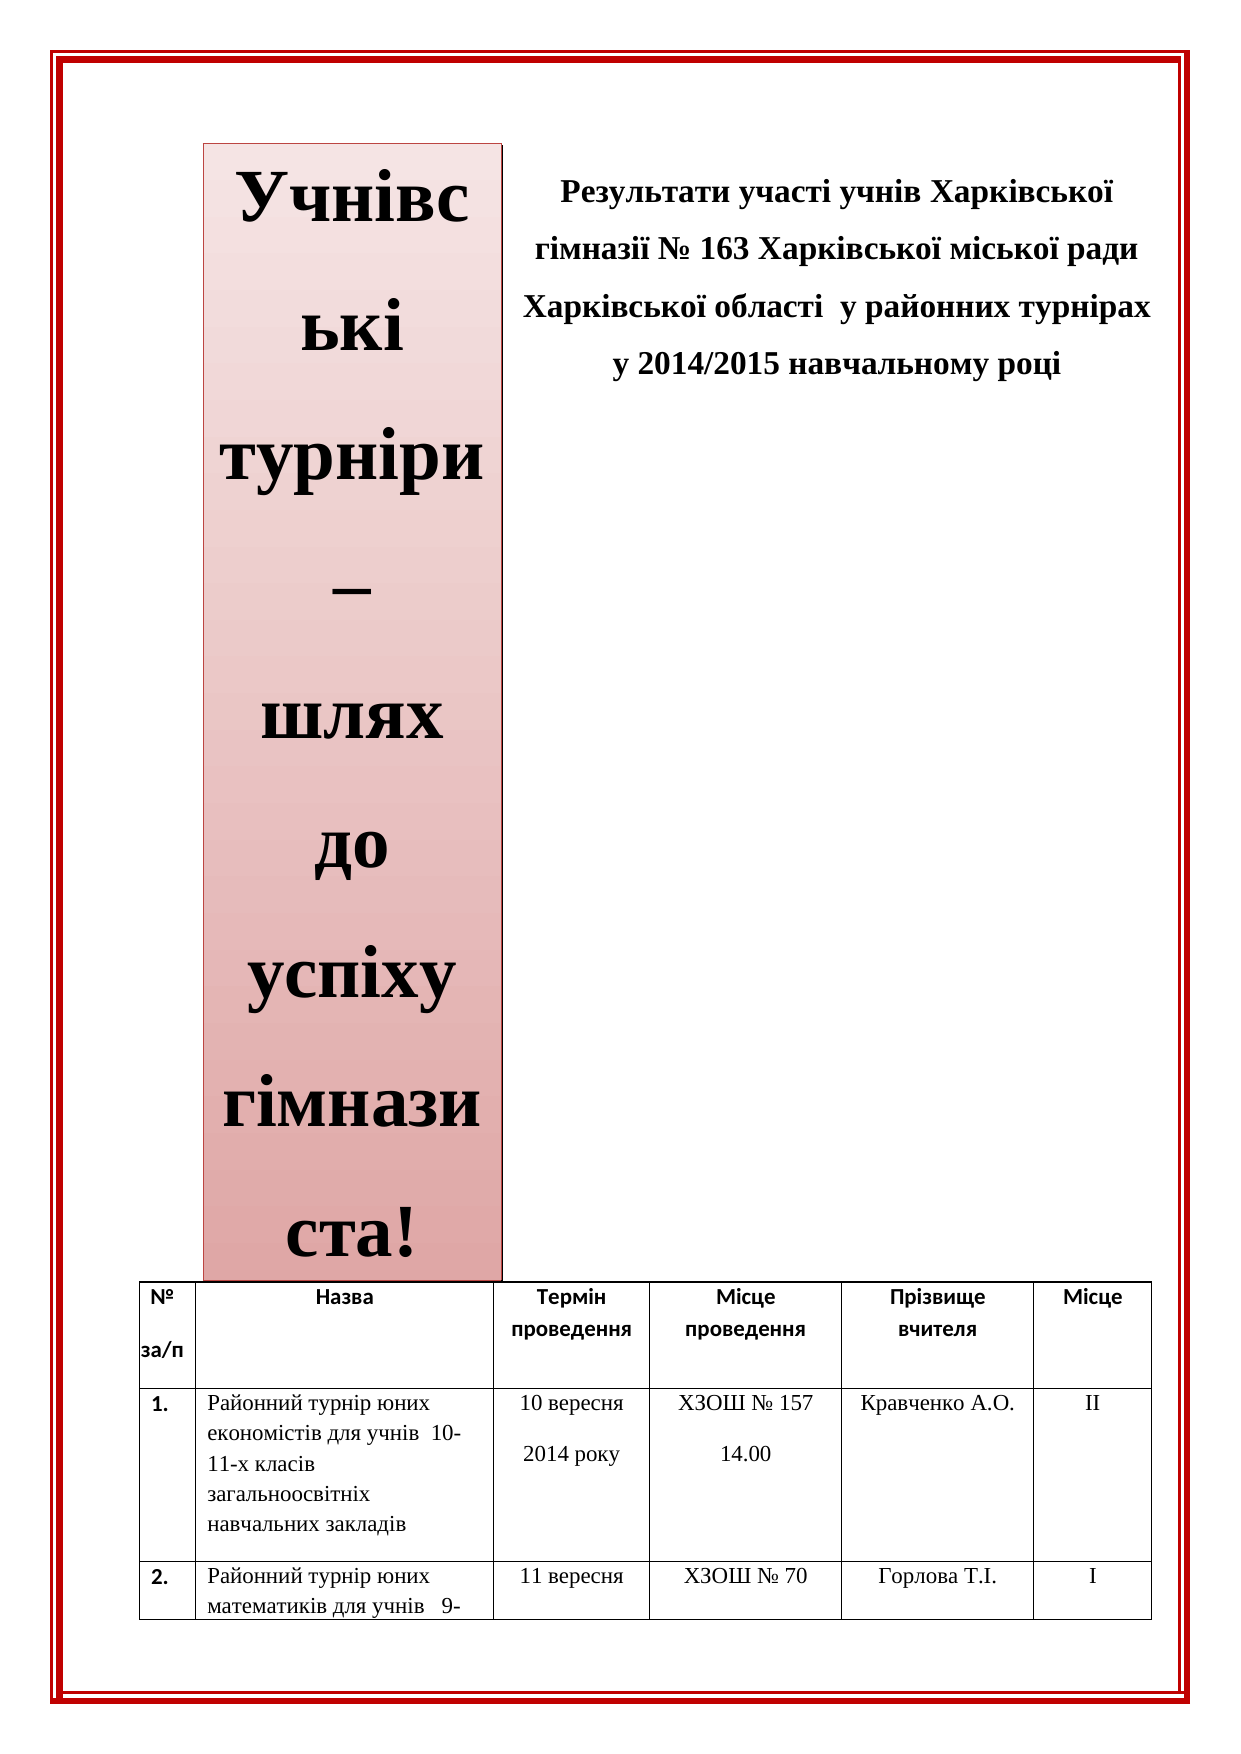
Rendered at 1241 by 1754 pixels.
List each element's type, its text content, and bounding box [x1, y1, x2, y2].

table_header Прізвище вчителя [842, 1283, 1033, 1388]
table_cell ХЗОШ № 70 14.00 [650, 1562, 841, 1619]
table_cell Кравченко А.О. [842, 1389, 1033, 1561]
table_cell Районний турнір юних економістів для учнів 10-11-х класів загальноосвітніх навчальних закладів [196, 1389, 493, 1561]
table_header Місце проведення [650, 1283, 841, 1388]
table_cell II [1034, 1389, 1151, 1561]
table_header Термін проведення [494, 1283, 649, 1388]
table_header № за/п [140, 1283, 195, 1388]
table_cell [494, 1562, 649, 1619]
table_cell [140, 1562, 195, 1619]
text Результати участі учнів Харківської гімназії № 163 Харківської міської ради Харківської області у районних турнірах [177, 171, 1152, 324]
table_header Назва [196, 1283, 493, 1388]
table_cell [140, 1389, 195, 1561]
table_cell Горлова Т.І. [842, 1562, 1033, 1619]
table_header Місце [1034, 1283, 1151, 1388]
table_cell 10 вересня 2014 року [494, 1389, 649, 1561]
text у 2014/2015 навчальному році [177, 343, 1152, 382]
table_cell ХЗОШ № 157 14.00 [650, 1389, 841, 1561]
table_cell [196, 1562, 493, 1619]
table_cell I [1034, 1562, 1151, 1619]
